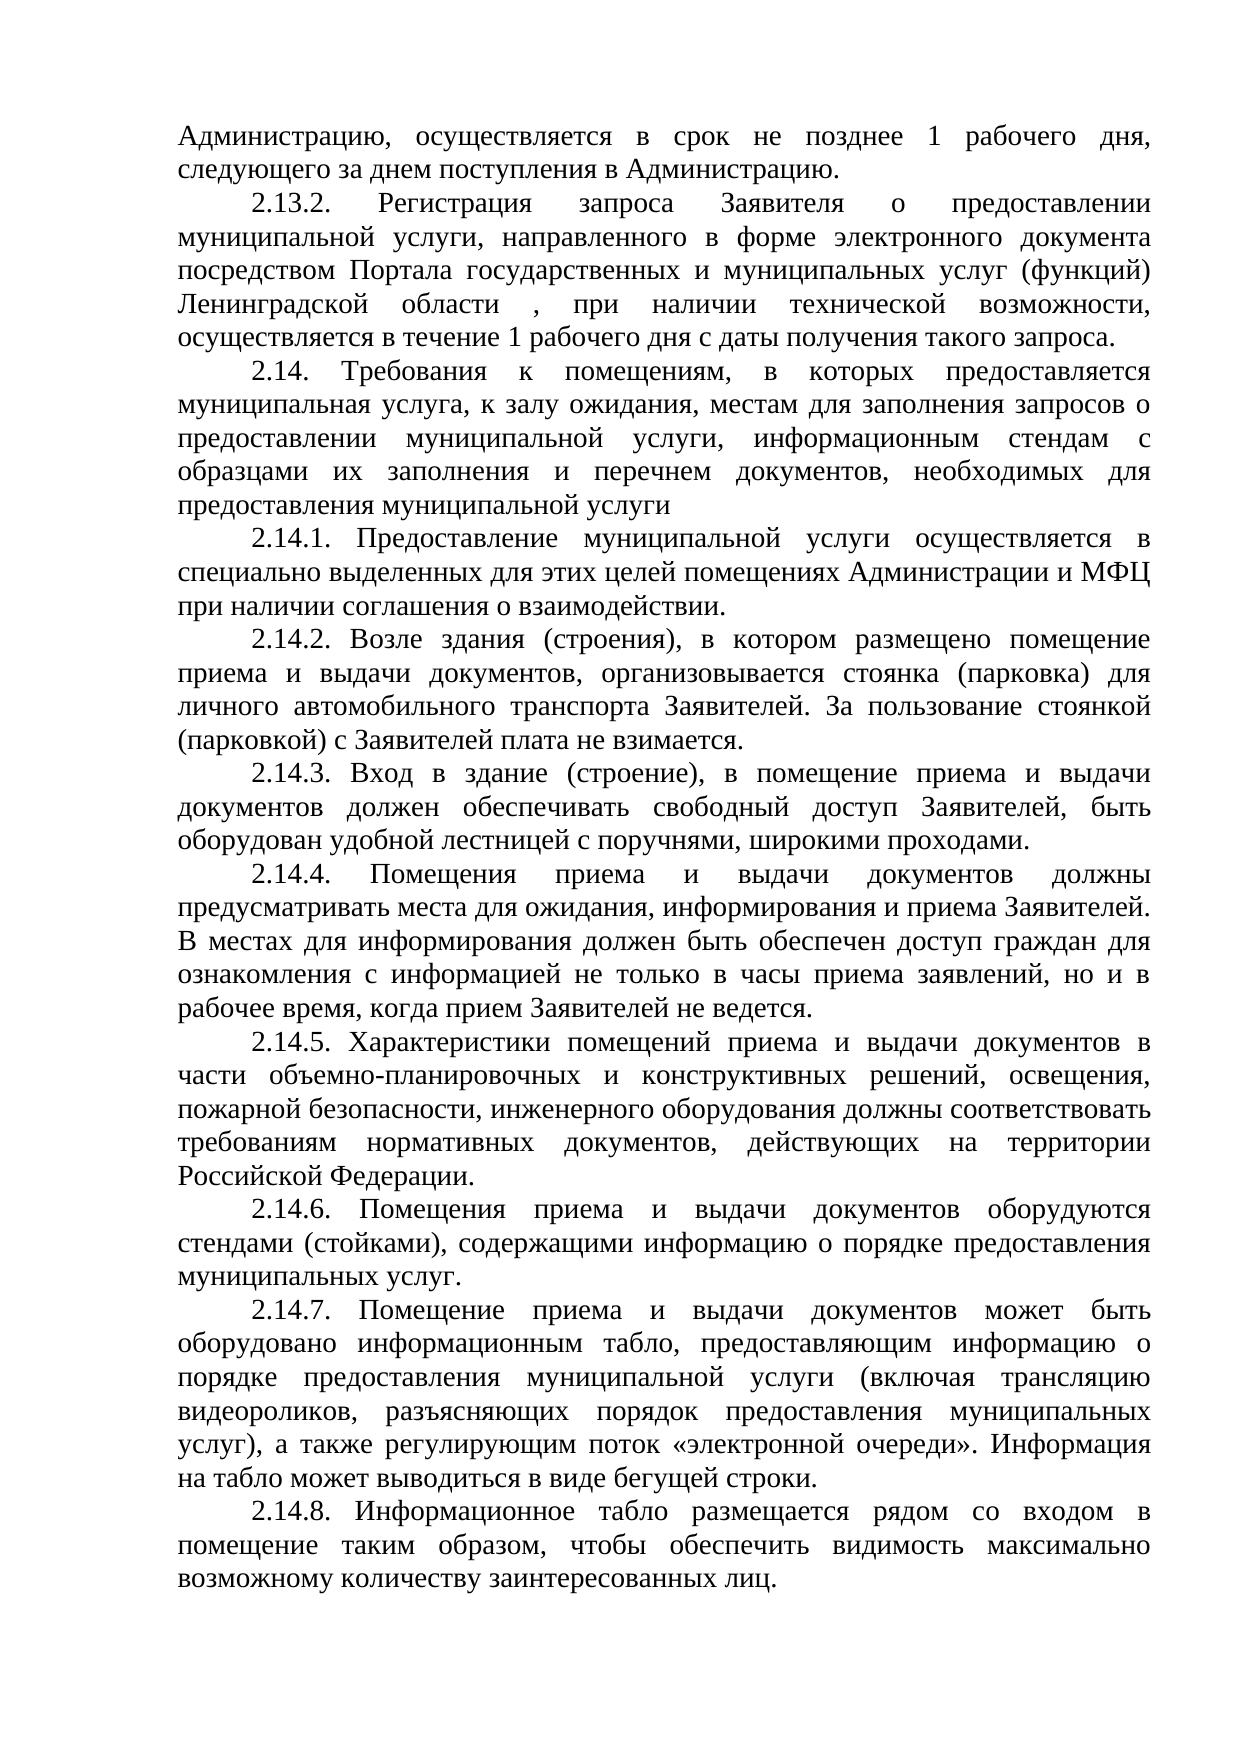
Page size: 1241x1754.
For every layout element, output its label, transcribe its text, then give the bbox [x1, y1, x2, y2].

title 2.14.1. Предоставление муниципальной услуги осуществляется в специально выделенных для этих целей помещениях Администрации и МФЦ при наличии соглашения о взаимодействии. [177, 521, 1152, 621]
text 2.14.8. Информационное табло размещается рядом со входом в помещение таким образом, чтобы обеспечить видимость максимально возможному количеству заинтересованных лиц. [177, 1493, 1152, 1594]
text 2.14.3. Вход в здание (строение), в помещение приема и выдачи документов должен обеспечивать свободный доступ Заявителей, быть оборудован удобной лестницей с поручнями, широкими проходами. [177, 755, 1152, 856]
title 2.13.2. Регистрация запроса Заявителя о предоставлении муниципальной услуги, направленного в форме электронного документа посредством Портала государственных и муниципальных услуг (функций) Ленинградской области , при наличии технической возможности, осуществляется в течение 1 рабочего дня с даты получения такого запроса. [177, 185, 1152, 353]
title 2.14. Требования к помещениям, в которых предоставляется муниципальная услуга, к залу ожидания, местам для заполнения запросов о предоставлении муниципальной услуги, информационным стендам с образцами их заполнения и перечнем документов, необходимых для предоставления муниципальной услуги [177, 353, 1152, 521]
text 2.14.4. Помещения приема и выдачи документов должны предусматривать места для ожидания, информирования и приема Заявителей. В местах для информирования должен быть обеспечен доступ граждан для ознакомления с информацией не только в часы приема заявлений, но и в рабочее время, когда прием Заявителей не ведется. [177, 856, 1152, 1024]
text 2.14.5. Характеристики помещений приема и выдачи документов в части объемно-планировочных и конструктивных решений, освещения, пожарной безопасности, инженерного оборудования должны соответствовать требованиям нормативных документов, действующих на территории Российской Федерации. [177, 1024, 1152, 1191]
text 2.14.7. Помещение приема и выдачи документов может быть оборудовано информационным табло, предоставляющим информацию о порядке предоставления муниципальной услуги (включая трансляцию видеороликов, разъясняющих порядок предоставления муниципальных услуг), а также регулирующим поток «электронной очереди». Информация на табло может выводиться в виде бегущей строки. [177, 1292, 1152, 1493]
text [177, 118, 1152, 185]
text 2.14.6. Помещения приема и выдачи документов оборудуются стендами (стойками), содержащими информацию о порядке предоставления муниципальных услуг. [177, 1191, 1152, 1292]
text 2.14.2. Возле здания (строения), в котором размещено помещение приема и выдачи документов, организовывается стоянка (парковка) для личного автомобильного транспорта Заявителей. За пользование стоянкой (парковкой) с Заявителей плата не взимается. [177, 621, 1152, 755]
